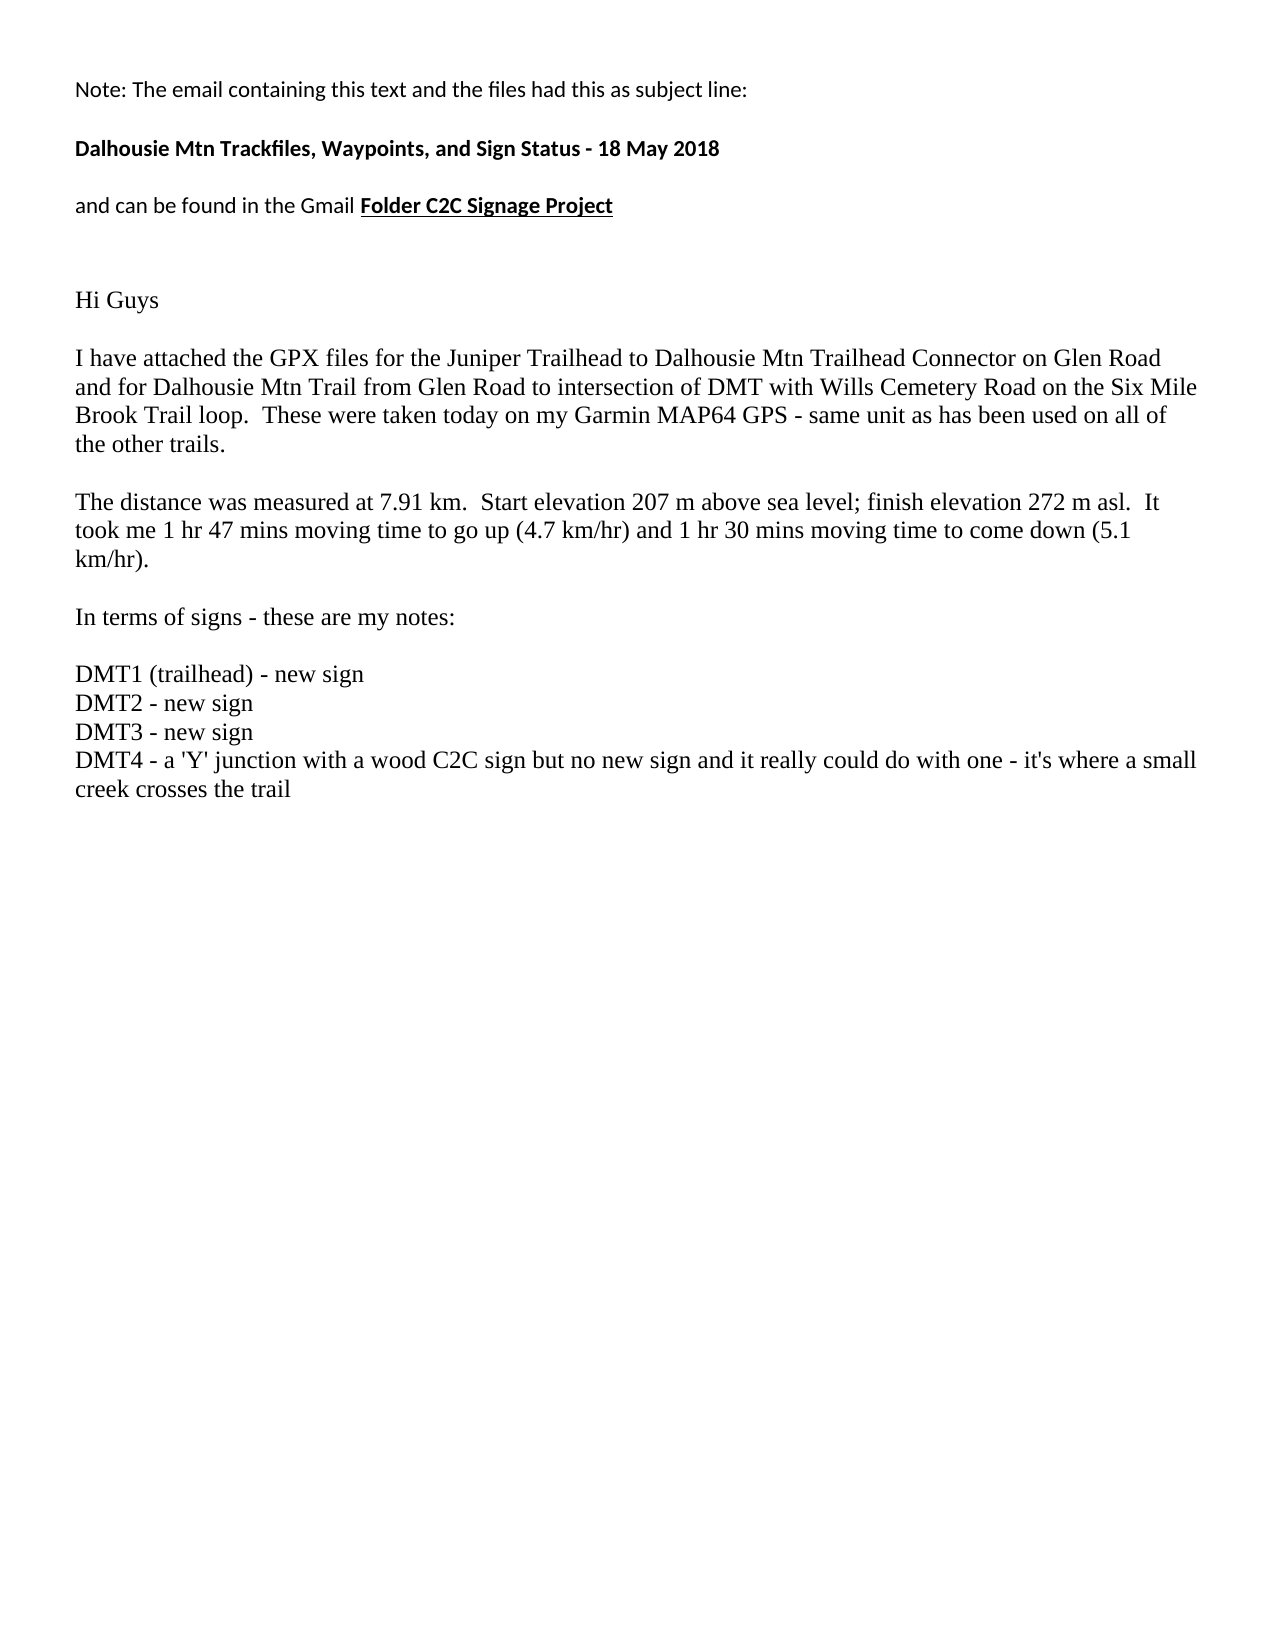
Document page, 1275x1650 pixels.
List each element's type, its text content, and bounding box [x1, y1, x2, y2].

text DMT2 - new sign [75, 688, 1200, 717]
text DMT4 - a 'Y' junction with a wood C2C sign but no new sign and it really could do with one - it's where a small creek crosses the trail [75, 745, 1200, 803]
text Note: The email containing this text and the files had this as subject line: [75, 75, 1200, 103]
text Hi Guys [75, 285, 1200, 314]
text The distance was measured at 7.91 km. Start elevation 207 m above sea level; finish elevation 272 m asl. It took me 1 hr 47 mins moving time to go up (4.7 km/hr) and 1 hr 30 mins moving time to come down (5.1 km/hr). [75, 487, 1200, 573]
text DMT1 (trailhead) - new sign [75, 659, 1200, 688]
text In terms of signs - these are my notes: [75, 602, 1200, 630]
text DMT3 - new sign [75, 717, 1200, 745]
text and can be found in the Gmail Folder C2C Signage Project [75, 192, 1200, 219]
text Dalhousie Mtn Trackfiles, Waypoints, and Sign Status - 18 May 2018 [75, 134, 1200, 162]
text I have attached the GPX files for the Juniper Trailhead to Dalhousie Mtn Trailhead Connector on Glen Road and for Dalhousie Mtn Trail from Glen Road to intersection of DMT with Wills Cemetery Road on the Six Mile Brook Trail loop. These were taken today on my Garmin MAP64 GPS - same unit as has been used on all of the other trails. [75, 343, 1200, 458]
